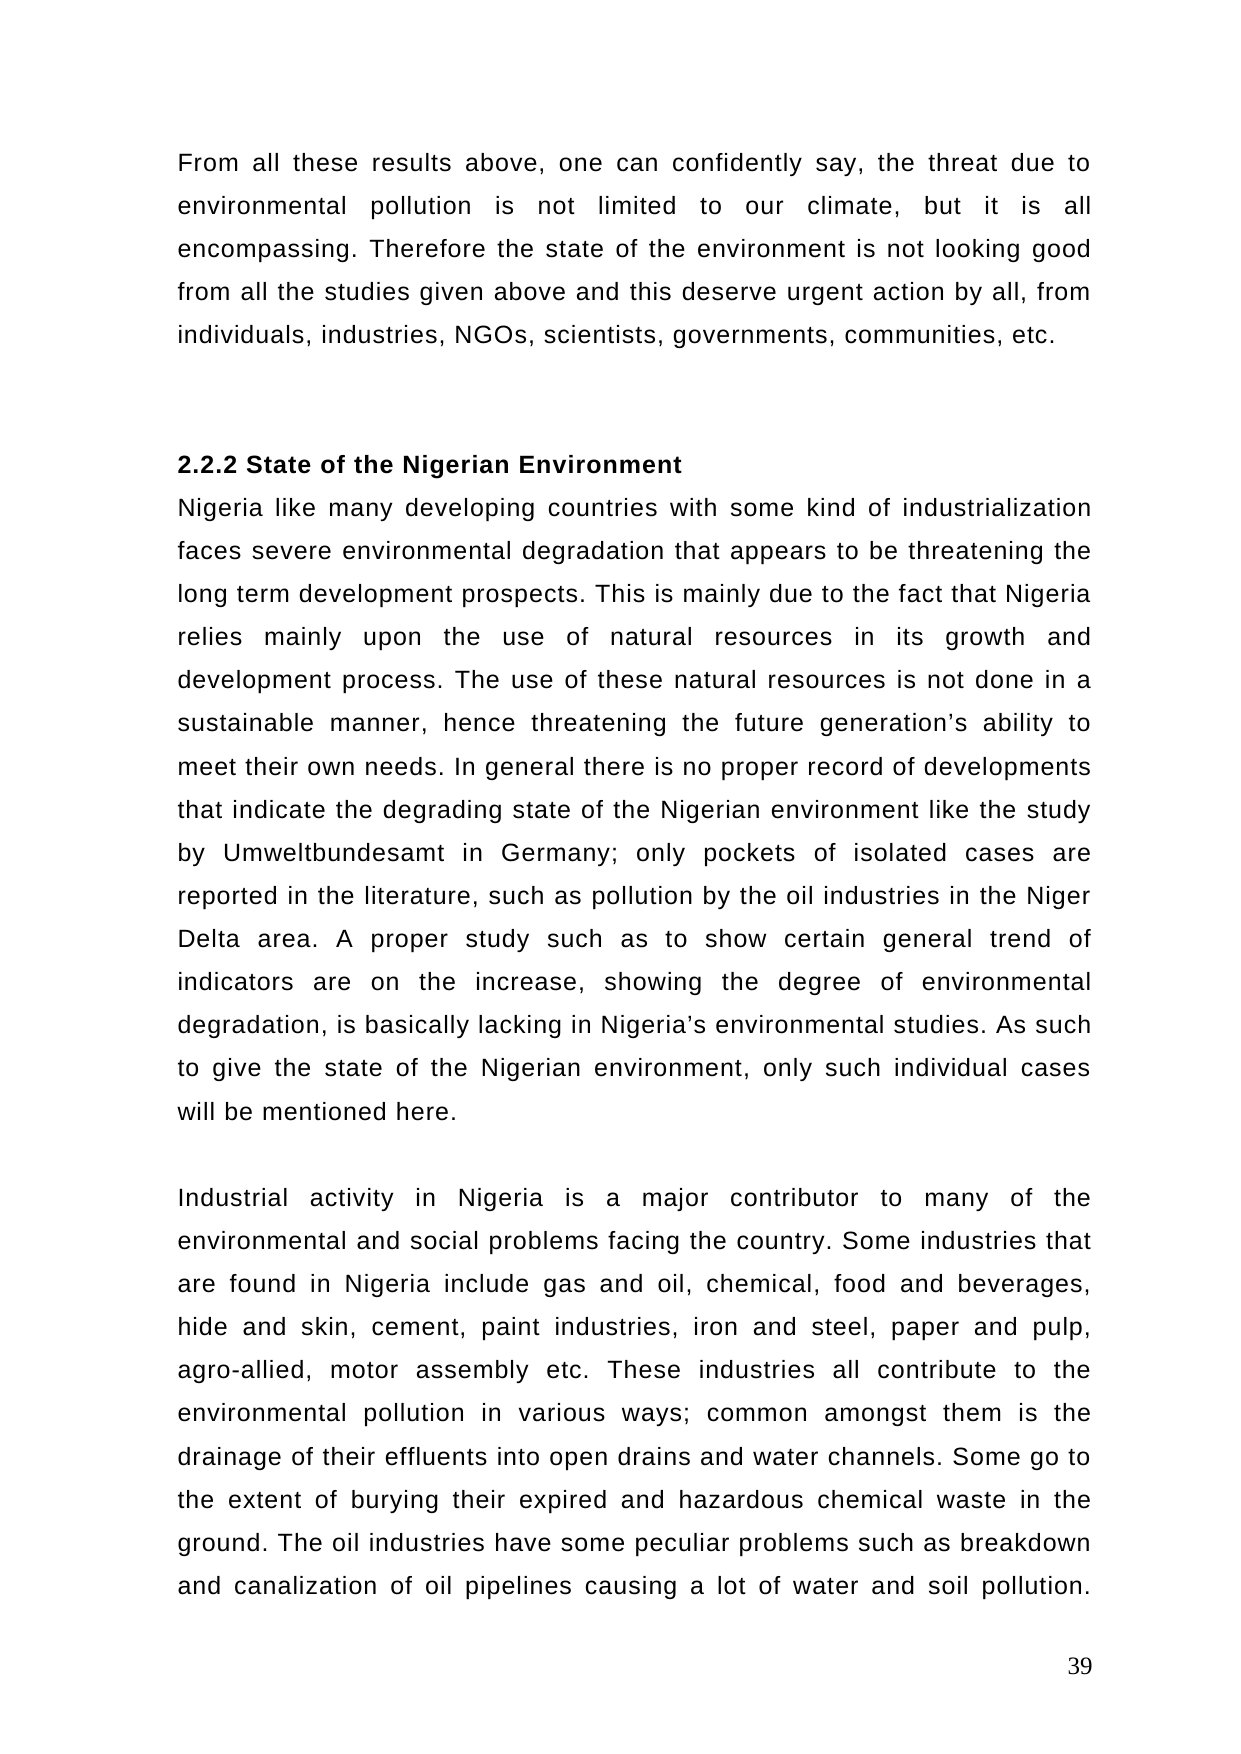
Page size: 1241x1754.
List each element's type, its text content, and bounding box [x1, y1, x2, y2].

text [177, 1183, 1092, 1599]
text From all these results above, one can confidently say, the threat due to environmental pollution is not limited to our climate, but it is all encompassing. Therefore the state of the environment is not looking good from all the studies given above and this deserve urgent action by all, from individuals, industries, NGOs, scientists, governments, communities, etc. [177, 148, 1092, 349]
text of the Nigerian Environment [177, 449, 1092, 478]
text like many developing countries with some kind of industrialization faces severe environmental degradation that appears to be threatening the long term development prospects. This is mainly due to the fact that relies mainly upon the use of natural resources in its growth and development process. The use of these natural resources is not done in a sustainable manner, hence threatening the future generation’s ability to meet their own needs. In general there is no proper record of developments that indicate the degrading state of the Nigerian environment like the study by Umweltbundesamt in ; only pockets of isolated cases are reported in the literature, such as pollution by the oil industries in the Niger Delta area. A proper study such as to show certain general trend of indicators are on the increase, showing the degree of environmental degradation, is basically lacking in ’s environmental studies. As such to give the state of the Nigerian environment, only such individual cases will be mentioned here. [177, 493, 1092, 1125]
